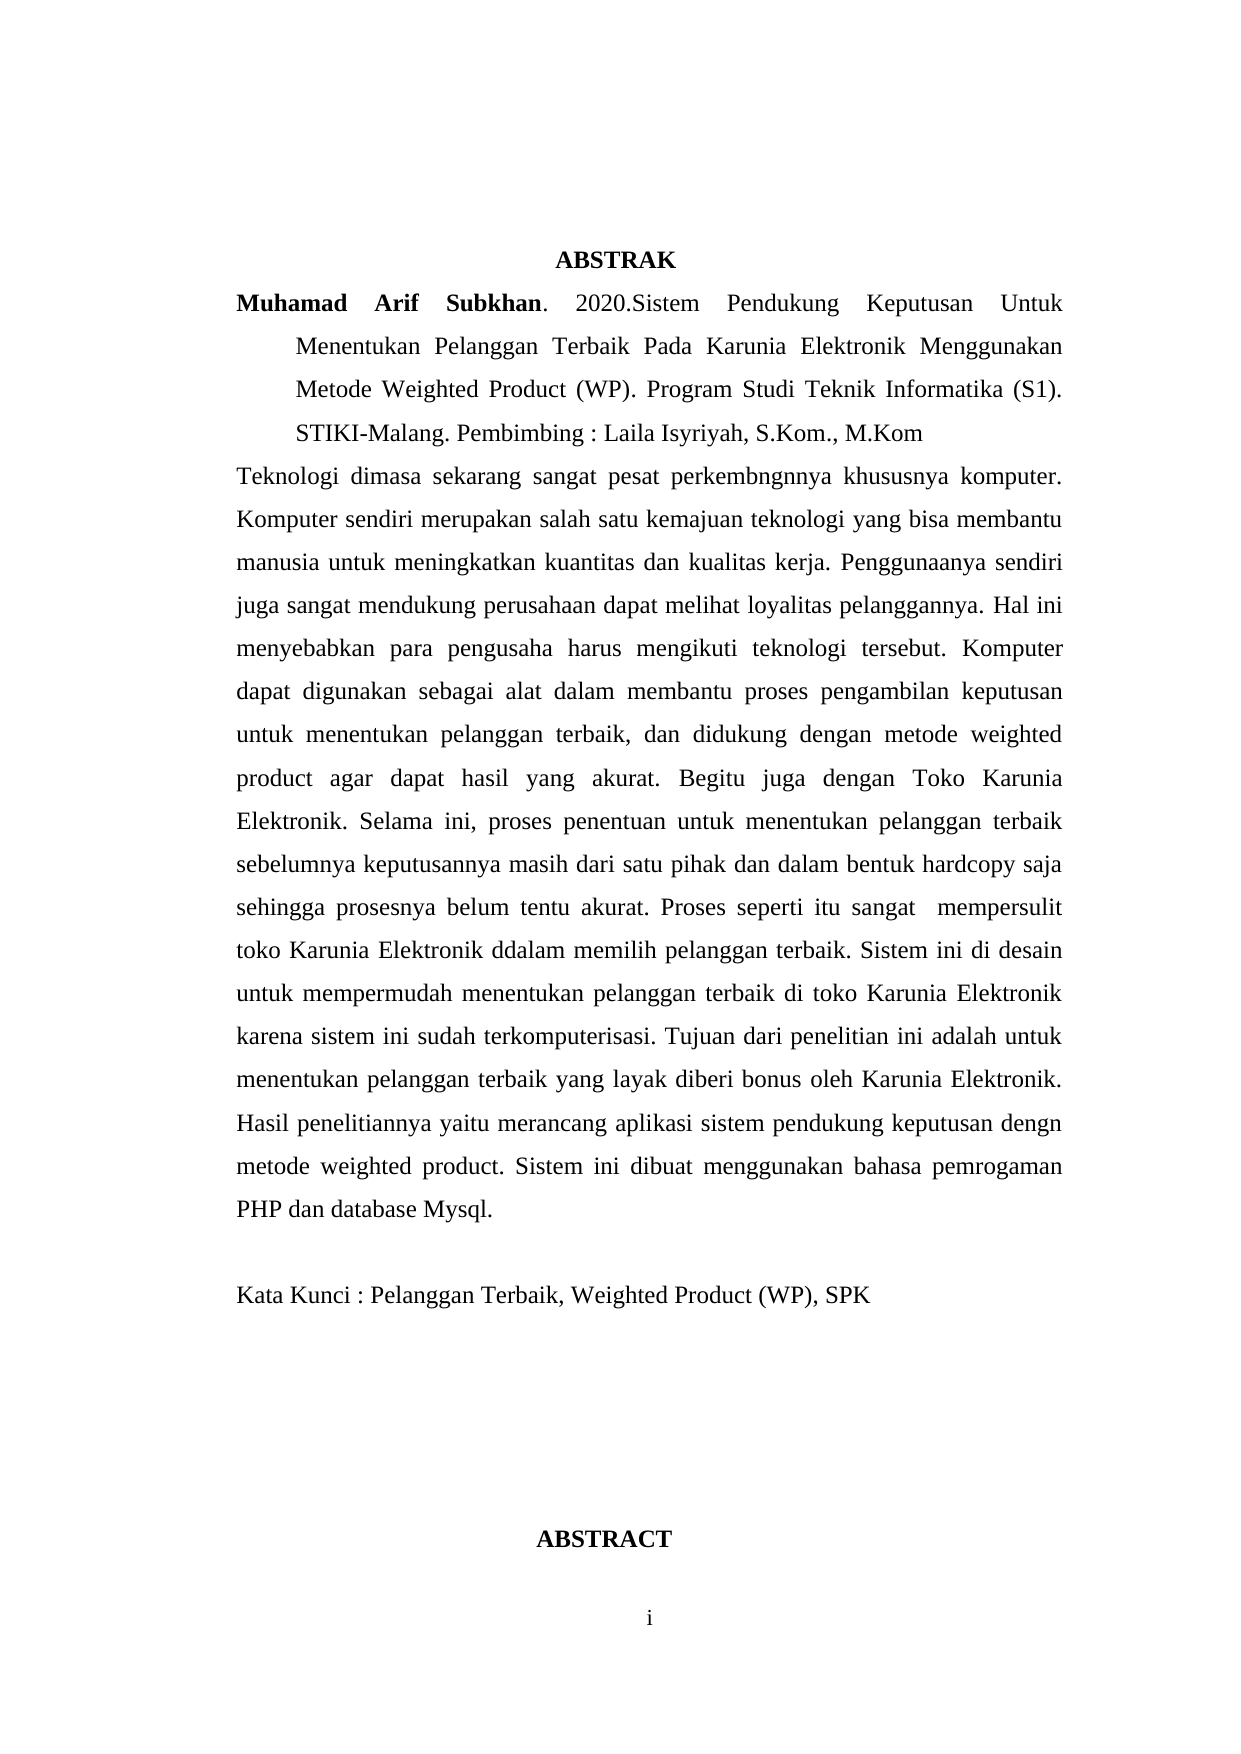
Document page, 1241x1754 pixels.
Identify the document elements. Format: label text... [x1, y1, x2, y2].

subtitle ABSTRAK [291, 245, 940, 274]
text Kata Kunci : Pelanggan Terbaik, Weighted Product (WP), SPK [236, 1280, 1063, 1309]
text ABSTRACT [236, 1524, 1063, 1553]
text Muhamad Arif Subkhan. 2020.Sistem Pendukung Keputusan Untuk Menentukan Pelanggan Terbaik Pada Karunia Elektronik Menggunakan Metode Weighted Product (WP). Program Studi Teknik Informatika (S1). STIKI-Malang. Pembimbing : Laila Isyriyah, S.Kom., M.Kom [236, 288, 1063, 446]
text Teknologi dimasa sekarang sangat pesat perkembngnnya khususnya komputer. Komputer sendiri merupakan salah satu kemajuan teknologi yang bisa membantu manusia untuk meningkatkan kuantitas dan kualitas kerja. Penggunaanya sendiri juga sangat mendukung perusahaan dapat melihat loyalitas pelanggannya. Hal ini menyebabkan para pengusaha harus mengikuti teknologi tersebut. Komputer dapat digunakan sebagai alat dalam membantu proses pengambilan keputusan untuk menentukan pelanggan terbaik, dan didukung dengan metode weighted product agar dapat hasil yang akurat. Begitu juga dengan Toko Karunia Elektronik. Selama ini, proses penentuan untuk menentukan pelanggan terbaik sebelumnya keputusannya masih dari satu pihak dan dalam bentuk hardcopy saja sehingga prosesnya belum tentu akurat. Proses seperti itu sangat mempersulit toko Karunia Elektronik ddalam memilih pelanggan terbaik. Sistem ini di desain untuk mempermudah menentukan pelanggan terbaik di toko Karunia Elektronik karena sistem ini sudah terkomputerisasi. Tujuan dari penelitian ini adalah untuk menentukan pelanggan terbaik yang layak diberi bonus oleh Karunia Elektronik. Hasil penelitiannya yaitu merancang aplikasi sistem pendukung keputusan dengn metode weighted product. Sistem ini dibuat menggunakan bahasa pemrogaman PHP dan database Mysql. [236, 461, 1063, 1223]
